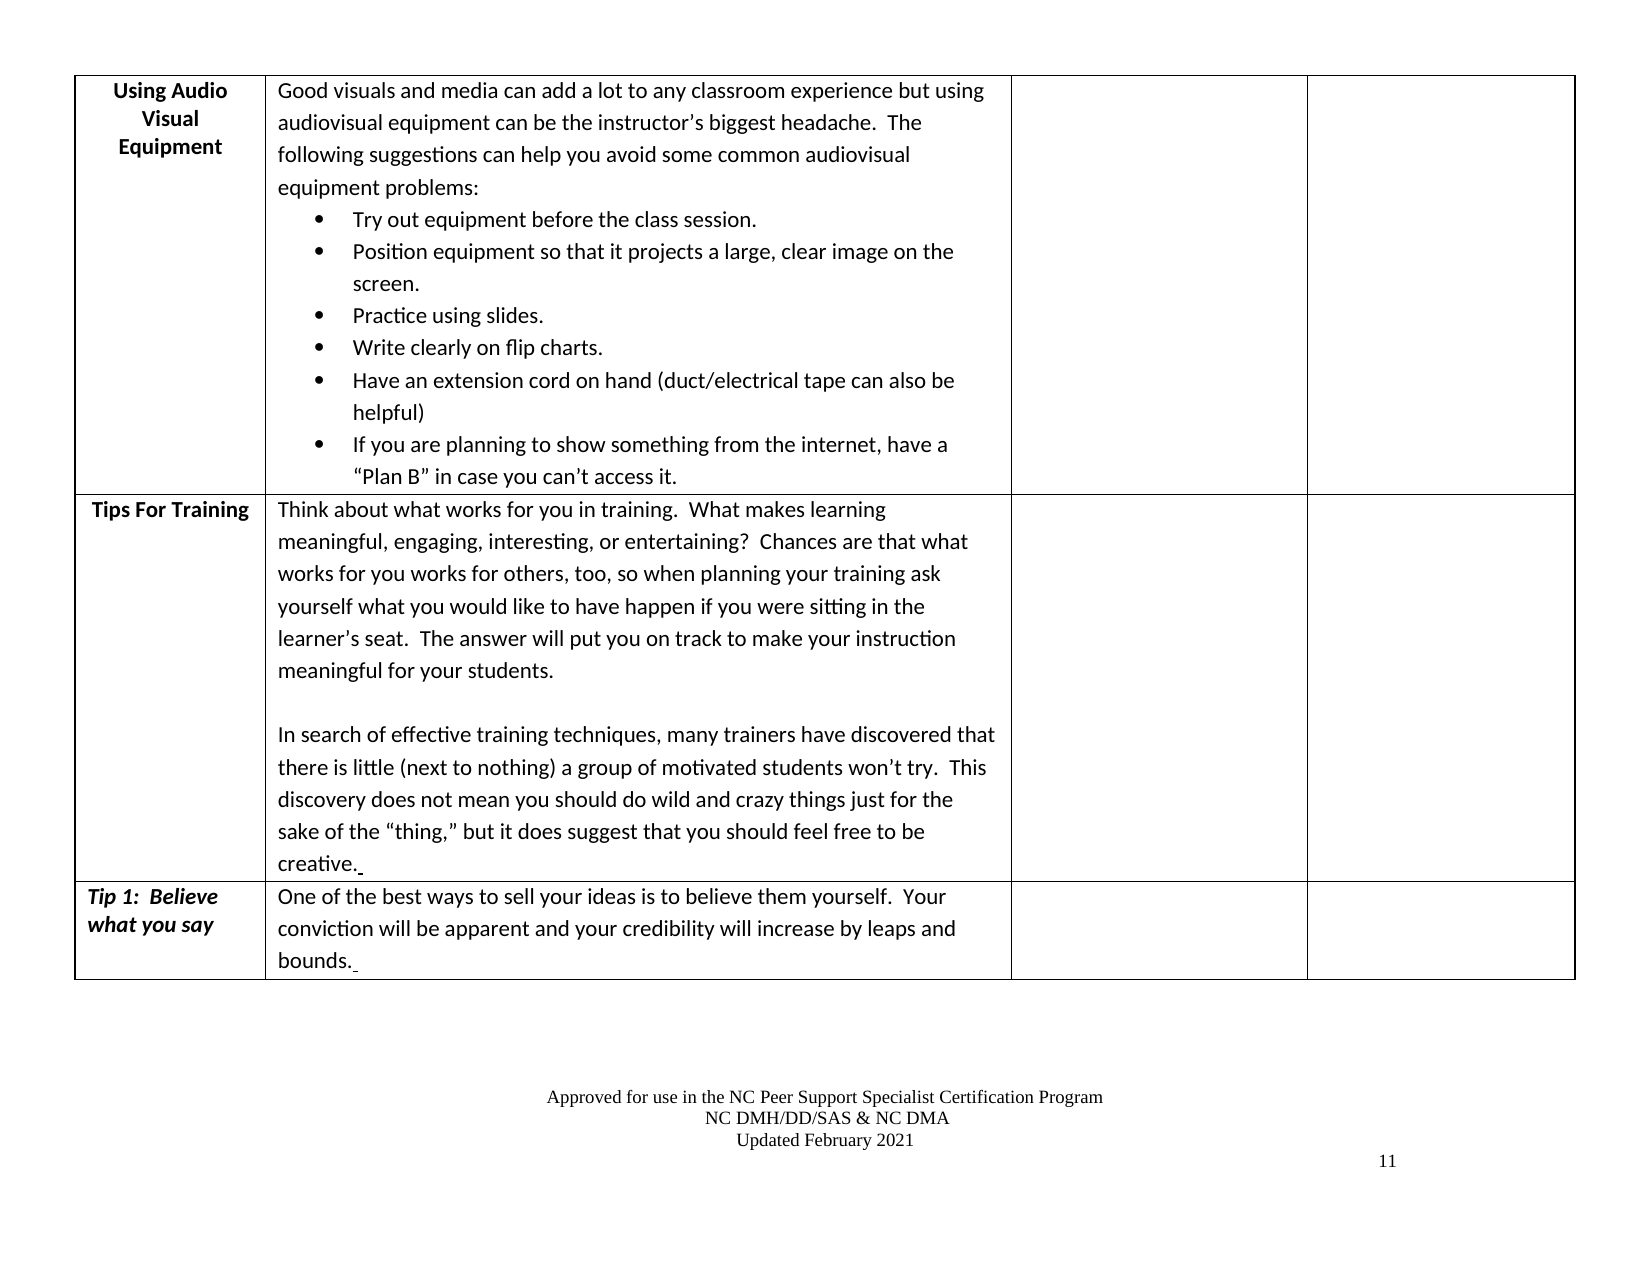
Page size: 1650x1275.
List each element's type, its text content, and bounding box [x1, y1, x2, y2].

table_cell Using Audio Visual Equipment [76, 76, 265, 494]
table_cell Tips For Training [76, 495, 265, 881]
table_cell [1308, 495, 1574, 881]
table_cell Think about what works for you in training. What makes learning meaningful, engaging, interesting, or entertaining? Chances are that what works for you works for others, too, so when planning your training ask yourself what you would like to have happen if you were sitting in the learner’s seat. The answer will put you on track to make your instruction meaningful for your students. In search of effective training techniques, many trainers have discovered that there is little (next to nothing) a group of motivated students won’t try. This discovery does not mean you should do wild and crazy things just for the sake of the “thing,” but it does suggest that you should feel free to be creative. [266, 495, 1011, 881]
table_cell [1012, 882, 1307, 978]
table_cell [1012, 76, 1307, 494]
table_cell One of the best ways to sell your ideas is to believe them yourself. Your conviction will be apparent and your credibility will increase by leaps and bounds. [266, 882, 1011, 978]
table_cell [1012, 495, 1307, 881]
table_cell Good visuals and media can add a lot to any classroom experience but using audiovisual equipment can be the instructor’s biggest headache. The following suggestions can help you avoid some common audiovisual equipment problems: Try out equipment before the class session. Position equipment so that it projects a large, clear image on the screen. Practice using slides. Write clearly on flip charts. Have an extension cord on hand (duct/electrical tape can also be helpful) If you are planning to show something from the internet, have a “Plan B” in case you can’t access it. [266, 76, 1011, 494]
table_cell [1308, 76, 1574, 494]
table_cell Tip 1: Believe what you say [76, 882, 265, 978]
table_cell [1308, 882, 1574, 978]
